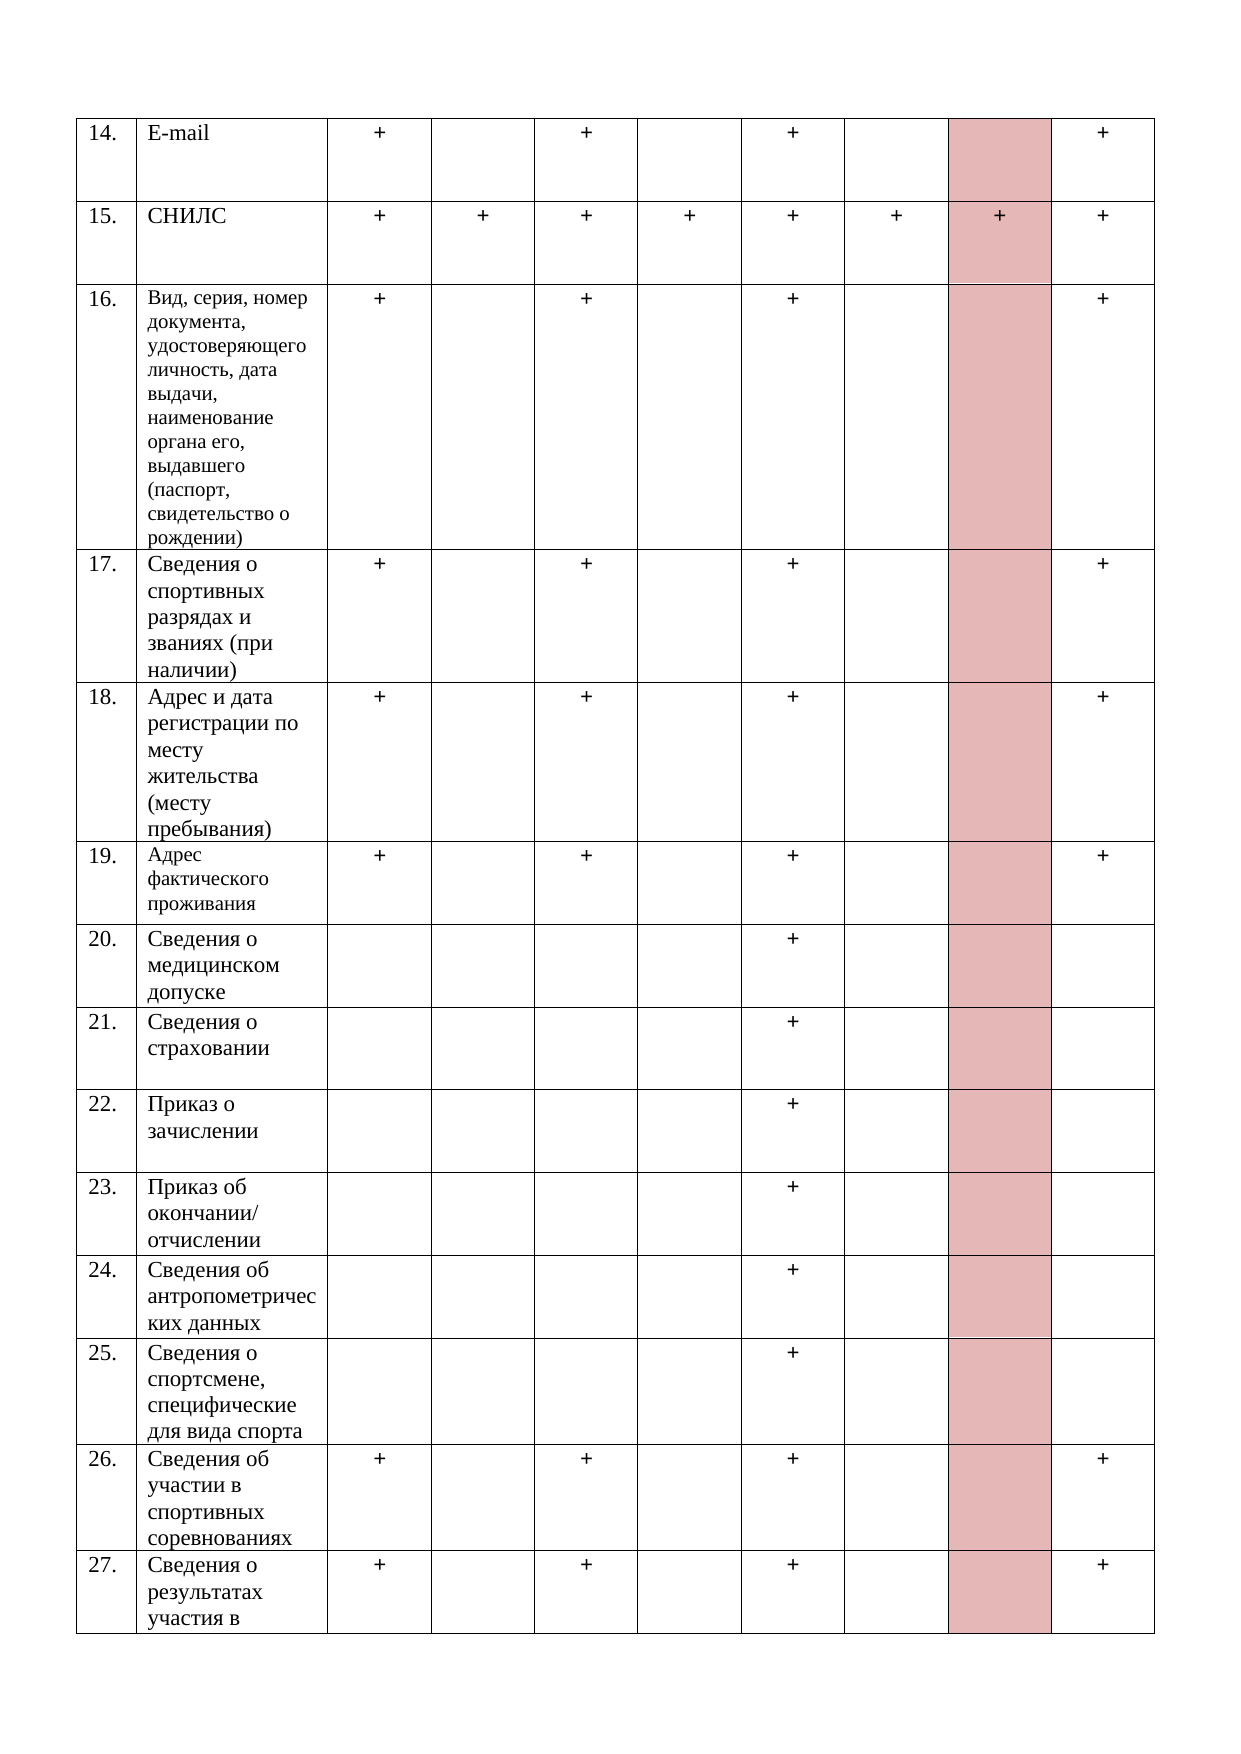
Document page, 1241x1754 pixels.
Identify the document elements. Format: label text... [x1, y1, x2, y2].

table_cell [638, 1339, 741, 1444]
table_cell [949, 119, 1051, 201]
table_cell + [535, 1445, 637, 1550]
table_cell [77, 1445, 136, 1550]
table_cell [845, 1339, 948, 1444]
table_cell [638, 1256, 741, 1337]
table_cell [638, 1173, 741, 1255]
table_cell + [742, 550, 844, 682]
table_cell [77, 925, 136, 1007]
table_cell [77, 1551, 136, 1633]
table_cell [845, 285, 948, 549]
table_cell + [328, 1445, 431, 1550]
table_cell [328, 1256, 431, 1337]
table_cell Приказ о зачислении [137, 1090, 327, 1172]
table_cell [845, 1256, 948, 1337]
table_cell [432, 1090, 534, 1172]
table_cell [432, 1551, 534, 1633]
table_cell [432, 119, 534, 201]
table_cell [77, 550, 136, 682]
table_cell + [742, 1008, 844, 1089]
table_cell + [638, 202, 741, 283]
table_cell Адрес фактического проживания [137, 842, 327, 924]
table_cell [638, 683, 741, 841]
table_cell Приказ об окончании/ отчислении [137, 1173, 327, 1255]
table_cell [328, 1339, 431, 1444]
table_cell [1052, 925, 1154, 1007]
table_cell [845, 1173, 948, 1255]
table_cell + [328, 202, 431, 283]
table_cell + [949, 202, 1051, 283]
table_cell + [1052, 842, 1154, 924]
table_cell [638, 550, 741, 682]
table_cell + [535, 1551, 637, 1633]
table_cell [77, 1008, 136, 1089]
table_cell [432, 842, 534, 924]
table_cell [1052, 1090, 1154, 1172]
table_cell [535, 925, 637, 1007]
table_cell [845, 1008, 948, 1089]
table_cell Сведения о спортивных разрядах и званиях (при наличии) [137, 550, 327, 682]
table_cell [77, 119, 136, 201]
table_cell + [742, 1256, 844, 1337]
table_cell [1052, 1173, 1154, 1255]
table_cell + [432, 202, 534, 283]
table_cell [1052, 1256, 1154, 1337]
table_cell Сведения о медицинском допуске [137, 925, 327, 1007]
table_cell [77, 1339, 136, 1444]
table_cell + [1052, 550, 1154, 682]
table_cell + [742, 202, 844, 283]
table_cell + [742, 925, 844, 1007]
table_cell [845, 1090, 948, 1172]
table_cell [949, 683, 1051, 841]
table_cell [638, 842, 741, 924]
table_cell [77, 1256, 136, 1337]
table_cell + [742, 842, 844, 924]
table_cell [328, 1173, 431, 1255]
table_cell [949, 1173, 1051, 1255]
table_cell + [742, 285, 844, 549]
table_cell [535, 1173, 637, 1255]
table_cell Адрес и дата регистрации по месту жительства (месту пребывания) [137, 683, 327, 841]
table_cell [77, 285, 136, 549]
table_cell [432, 1339, 534, 1444]
table_cell [845, 842, 948, 924]
table_cell [638, 119, 741, 201]
table_cell + [328, 683, 431, 841]
table_cell + [535, 550, 637, 682]
table_cell + [742, 683, 844, 841]
table_cell Сведения об антропометрических данных [137, 1256, 327, 1337]
table_cell + [535, 119, 637, 201]
table_cell [432, 550, 534, 682]
table_cell + [535, 842, 637, 924]
table_cell + [1052, 683, 1154, 841]
table_cell Вид, серия, номер документа, удостоверяющего личность, дата выдачи, наименование органа его, выдавшего (паспорт, свидетельство о рождении) [137, 285, 327, 549]
table_cell + [535, 285, 637, 549]
table_cell [949, 842, 1051, 924]
table_cell [845, 1551, 948, 1633]
table_cell Сведения о страховании [137, 1008, 327, 1089]
table_cell + [742, 1090, 844, 1172]
table_cell Сведения о спортсмене, специфические для вида спорта [137, 1339, 327, 1444]
table_cell [845, 550, 948, 682]
table_cell [77, 842, 136, 924]
table_cell + [1052, 285, 1154, 549]
table_cell + [328, 285, 431, 549]
table_cell [328, 925, 431, 1007]
table_cell [949, 925, 1051, 1007]
table_cell [949, 1445, 1051, 1550]
table_cell [1052, 1339, 1154, 1444]
table_cell + [1052, 1551, 1154, 1633]
table_cell [638, 285, 741, 549]
table_cell [77, 1090, 136, 1172]
table_cell + [1052, 1445, 1154, 1550]
table_cell + [742, 119, 844, 201]
table_cell [328, 1090, 431, 1172]
table_cell [845, 925, 948, 1007]
table_cell [432, 1173, 534, 1255]
table_cell [638, 1008, 741, 1089]
table_cell [638, 1445, 741, 1550]
table_cell [77, 683, 136, 841]
table_cell [432, 1008, 534, 1089]
table_cell [77, 202, 136, 283]
table_cell [77, 1173, 136, 1255]
table_cell [535, 1090, 637, 1172]
table_cell [432, 925, 534, 1007]
table_cell [1052, 1008, 1154, 1089]
table_cell [432, 1256, 534, 1337]
table_cell + [535, 202, 637, 283]
table_cell + [742, 1445, 844, 1550]
table_cell [535, 1256, 637, 1337]
table_cell [949, 1339, 1051, 1444]
table_cell Сведения об участии в спортивных соревнованиях [137, 1445, 327, 1550]
table_cell [949, 550, 1051, 682]
table_cell [949, 1090, 1051, 1172]
table_cell [638, 1090, 741, 1172]
table_cell [535, 1008, 637, 1089]
table_cell [638, 1551, 741, 1633]
table_cell + [328, 1551, 431, 1633]
table_cell [949, 1256, 1051, 1337]
table_cell + [328, 842, 431, 924]
table_cell [845, 683, 948, 841]
table_cell + [535, 683, 637, 841]
table_cell + [742, 1173, 844, 1255]
table_cell + [742, 1551, 844, 1633]
table_cell [535, 1339, 637, 1444]
table_cell + [742, 1339, 844, 1444]
table_cell СНИЛС [137, 202, 327, 283]
table_cell + [845, 202, 948, 283]
table_cell [949, 285, 1051, 549]
table_cell [432, 285, 534, 549]
table_cell [432, 683, 534, 841]
table_cell [845, 1445, 948, 1550]
table_cell + [1052, 202, 1154, 283]
table_cell [845, 119, 948, 201]
table_cell E-mail [137, 119, 327, 201]
table_cell [949, 1551, 1051, 1633]
table_cell + [1052, 119, 1154, 201]
table_cell [432, 1445, 534, 1550]
table_cell [638, 925, 741, 1007]
table_cell + [328, 550, 431, 682]
table_cell + [328, 119, 431, 201]
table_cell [137, 1551, 327, 1633]
table_cell [328, 1008, 431, 1089]
table_cell [949, 1008, 1051, 1089]
